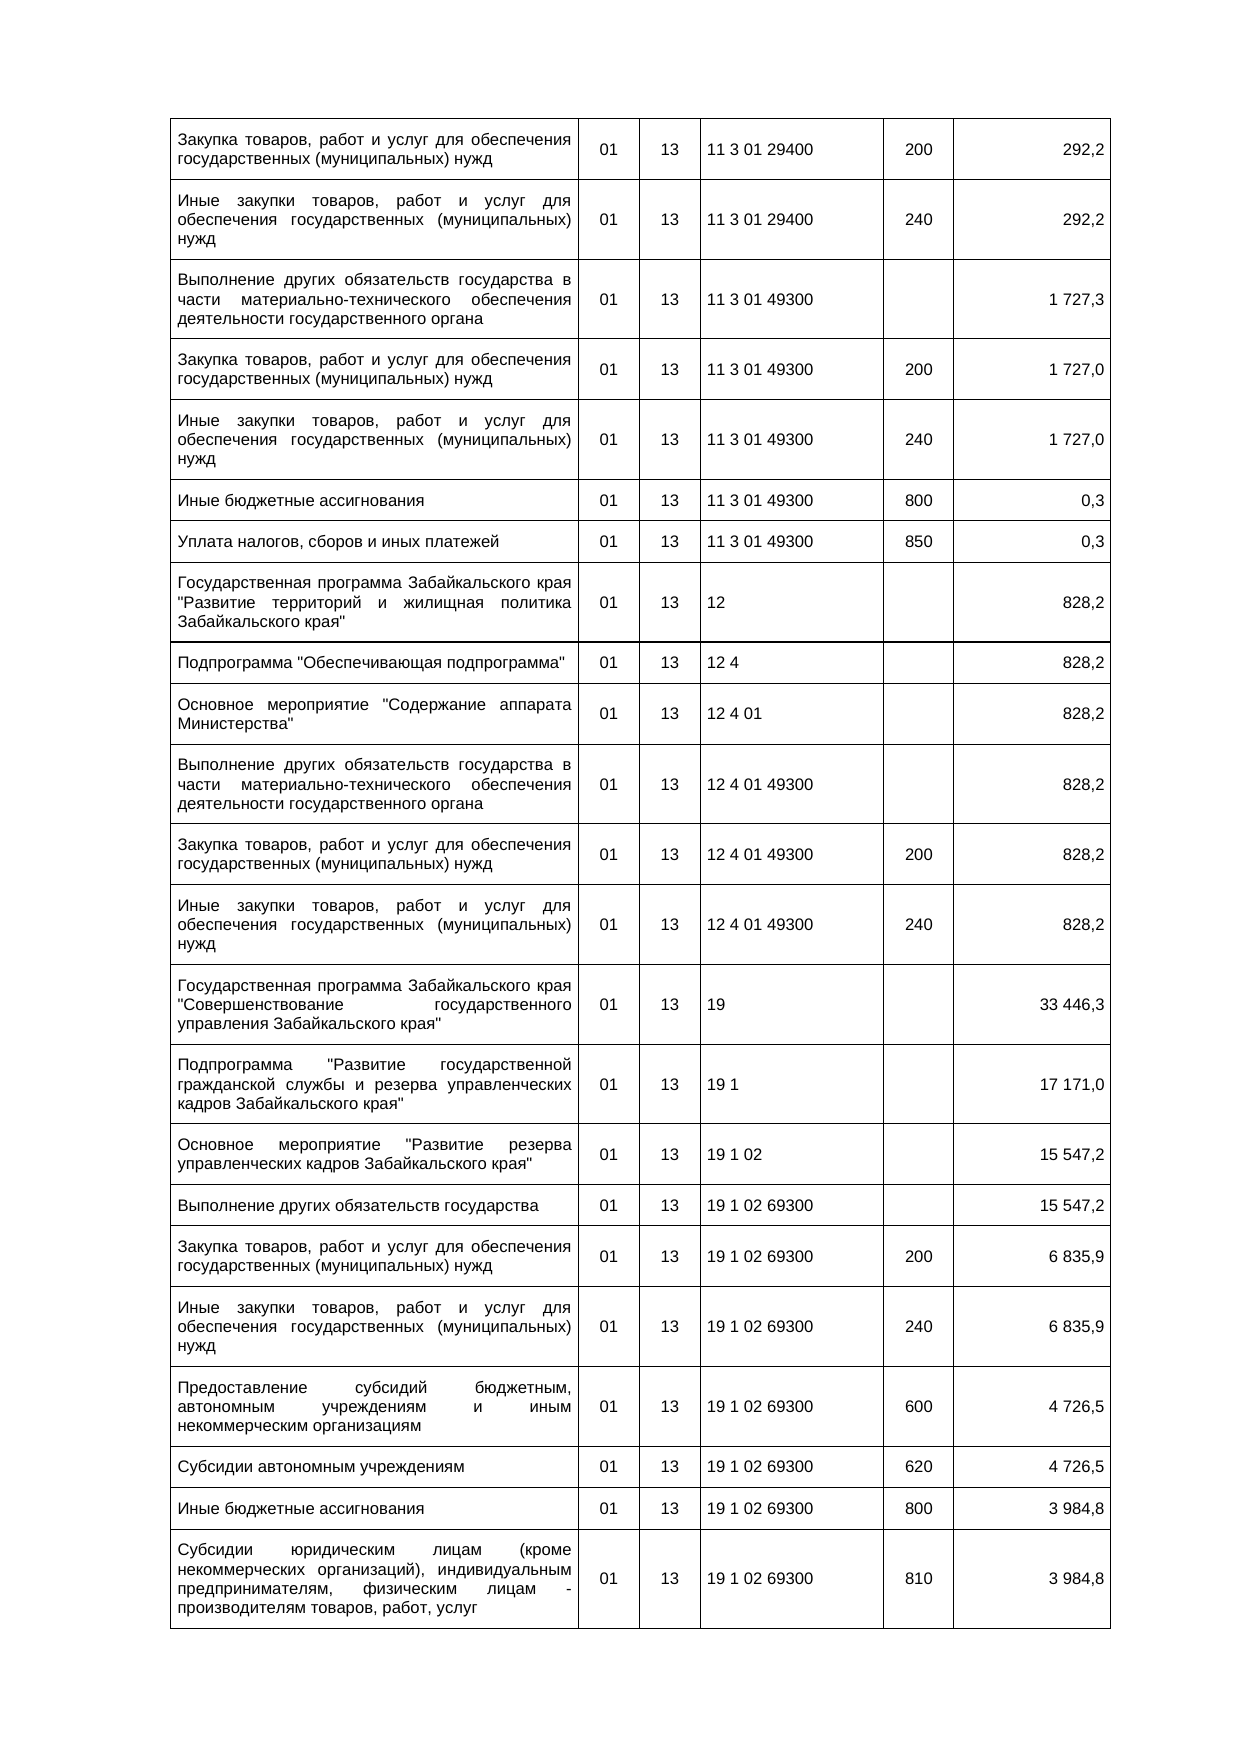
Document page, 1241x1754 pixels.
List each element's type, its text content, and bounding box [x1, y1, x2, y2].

table_cell 01 [579, 1447, 639, 1487]
table_cell 1 727,0 [954, 400, 1110, 479]
table_cell Иные закупки товаров, работ и услуг для обеспечения государственных (муниципальных) нужд [171, 400, 578, 479]
table_cell 13 [640, 885, 700, 964]
table_cell [884, 1045, 953, 1123]
table_cell 33 446,3 [954, 965, 1110, 1043]
table_cell 13 [640, 180, 700, 258]
table_cell [884, 260, 953, 338]
table_cell 4 726,5 [954, 1447, 1110, 1487]
table_cell Иные закупки товаров, работ и услуг для обеспечения государственных (муниципальных) нужд [171, 885, 578, 964]
table_cell Подпрограмма "Обеспечивающая подпрограмма" [171, 643, 578, 683]
table_cell Выполнение других обязательств государства [171, 1185, 578, 1225]
table_cell 11 3 01 29400 [701, 119, 883, 179]
table_cell 200 [884, 339, 953, 399]
table_cell 3 984,8 [954, 1530, 1110, 1627]
table_cell 19 1 02 69300 [701, 1530, 883, 1627]
table_cell 13 [640, 965, 700, 1043]
table_cell 01 [579, 521, 639, 562]
table_cell 6 835,9 [954, 1226, 1110, 1286]
table_cell 01 [579, 1530, 639, 1627]
table_cell 01 [579, 1367, 639, 1446]
table_cell 850 [884, 521, 953, 562]
table_cell Подпрограмма "Развитие государственной гражданской службы и резерва управленческих кадров Забайкальского края" [171, 1045, 578, 1123]
table_cell [884, 1185, 953, 1225]
table_cell 828,2 [954, 824, 1110, 884]
table_cell 01 [579, 119, 639, 179]
table_cell 240 [884, 1287, 953, 1366]
table_cell 0,3 [954, 480, 1110, 520]
table_cell 4 726,5 [954, 1367, 1110, 1446]
table_cell [884, 684, 953, 743]
table_cell 01 [579, 260, 639, 338]
table_cell 200 [884, 824, 953, 884]
table_cell Основное мероприятие "Содержание аппарата Министерства" [171, 684, 578, 743]
table_cell 01 [579, 1045, 639, 1123]
table_cell 15 547,2 [954, 1124, 1110, 1184]
table_cell 01 [579, 745, 639, 823]
table_cell 13 [640, 1530, 700, 1627]
table_cell 01 [579, 339, 639, 399]
table_cell 19 1 02 69300 [701, 1185, 883, 1225]
table_cell 828,2 [954, 745, 1110, 823]
table_cell 810 [884, 1530, 953, 1627]
table_cell 240 [884, 400, 953, 479]
table_cell 13 [640, 1367, 700, 1446]
table_cell 13 [640, 119, 700, 179]
table_cell 1 727,0 [954, 339, 1110, 399]
table_cell 19 1 02 69300 [701, 1226, 883, 1286]
table_cell 13 [640, 480, 700, 520]
table_cell Закупка товаров, работ и услуг для обеспечения государственных (муниципальных) нужд [171, 339, 578, 399]
table_cell 600 [884, 1367, 953, 1446]
table_cell 19 1 02 69300 [701, 1488, 883, 1528]
table_cell 01 [579, 1185, 639, 1225]
table_cell 11 3 01 29400 [701, 180, 883, 258]
table_cell 13 [640, 563, 700, 641]
table_cell 01 [579, 684, 639, 743]
table_cell 200 [884, 1226, 953, 1286]
table_cell 13 [640, 1488, 700, 1528]
table_cell 13 [640, 1226, 700, 1286]
table_cell 828,2 [954, 563, 1110, 641]
table_cell 13 [640, 643, 700, 683]
table_cell 828,2 [954, 684, 1110, 743]
table_cell 19 1 02 69300 [701, 1287, 883, 1366]
table_cell Государственная программа Забайкальского края "Совершенствование государственного управления Забайкальского края" [171, 965, 578, 1043]
table_cell 19 1 02 69300 [701, 1447, 883, 1487]
table_cell 01 [579, 400, 639, 479]
table_cell [884, 563, 953, 641]
table_cell Выполнение других обязательств государства в части материально-технического обеспечения деятельности государственного органа [171, 260, 578, 338]
table_cell 240 [884, 180, 953, 258]
table_cell Иные бюджетные ассигнования [171, 480, 578, 520]
table_cell 292,2 [954, 180, 1110, 258]
table_cell 0,3 [954, 521, 1110, 562]
table_cell 620 [884, 1447, 953, 1487]
table_cell Основное мероприятие "Развитие резерва управленческих кадров Забайкальского края" [171, 1124, 578, 1184]
table_cell [884, 1124, 953, 1184]
table_cell 240 [884, 885, 953, 964]
table_cell 13 [640, 1185, 700, 1225]
table_cell 6 835,9 [954, 1287, 1110, 1366]
table_cell 12 4 01 [701, 684, 883, 743]
table_cell 17 171,0 [954, 1045, 1110, 1123]
table_cell 13 [640, 260, 700, 338]
table_cell Закупка товаров, работ и услуг для обеспечения государственных (муниципальных) нужд [171, 119, 578, 179]
table_cell 01 [579, 1124, 639, 1184]
table_cell 01 [579, 1488, 639, 1528]
table_cell 13 [640, 1287, 700, 1366]
table_cell 12 [701, 563, 883, 641]
table_cell Иные закупки товаров, работ и услуг для обеспечения государственных (муниципальных) нужд [171, 180, 578, 258]
table_cell 1 727,3 [954, 260, 1110, 338]
table_cell 13 [640, 1447, 700, 1487]
table_cell 19 [701, 965, 883, 1043]
table_cell 01 [579, 885, 639, 964]
table_cell 292,2 [954, 119, 1110, 179]
table_cell [884, 745, 953, 823]
table_cell 19 1 02 [701, 1124, 883, 1184]
table_cell [884, 643, 953, 683]
table_cell 15 547,2 [954, 1185, 1110, 1225]
table_cell 19 1 [701, 1045, 883, 1123]
table_cell Закупка товаров, работ и услуг для обеспечения государственных (муниципальных) нужд [171, 824, 578, 884]
table_cell 01 [579, 643, 639, 683]
table_cell 200 [884, 119, 953, 179]
table_cell 12 4 01 49300 [701, 824, 883, 884]
table_cell [884, 965, 953, 1043]
table_cell 11 3 01 49300 [701, 480, 883, 520]
table_cell 12 4 01 49300 [701, 745, 883, 823]
table_cell 800 [884, 1488, 953, 1528]
table_cell 13 [640, 1045, 700, 1123]
table_cell 01 [579, 965, 639, 1043]
table_cell 13 [640, 400, 700, 479]
table_cell 828,2 [954, 643, 1110, 683]
table_cell 3 984,8 [954, 1488, 1110, 1528]
table_cell 11 3 01 49300 [701, 521, 883, 562]
table_cell Предоставление субсидий бюджетным, автономным учреждениям и иным некоммерческим организациям [171, 1367, 578, 1446]
table_cell Иные бюджетные ассигнования [171, 1488, 578, 1528]
table_cell 01 [579, 480, 639, 520]
table_cell 19 1 02 69300 [701, 1367, 883, 1446]
table_cell Закупка товаров, работ и услуг для обеспечения государственных (муниципальных) нужд [171, 1226, 578, 1286]
table_cell 13 [640, 1124, 700, 1184]
table_cell 13 [640, 684, 700, 743]
table_cell 01 [579, 563, 639, 641]
table_cell 01 [579, 824, 639, 884]
table_cell 800 [884, 480, 953, 520]
table_cell 13 [640, 521, 700, 562]
table_cell 12 4 [701, 643, 883, 683]
table_cell 11 3 01 49300 [701, 400, 883, 479]
table_cell 13 [640, 824, 700, 884]
table_cell 01 [579, 180, 639, 258]
table_cell 828,2 [954, 885, 1110, 964]
table_cell 13 [640, 745, 700, 823]
table_cell Субсидии автономным учреждениям [171, 1447, 578, 1487]
table_cell 13 [640, 339, 700, 399]
table_cell 01 [579, 1287, 639, 1366]
table_cell 12 4 01 49300 [701, 885, 883, 964]
table_cell Иные закупки товаров, работ и услуг для обеспечения государственных (муниципальных) нужд [171, 1287, 578, 1366]
table_cell Уплата налогов, сборов и иных платежей [171, 521, 578, 562]
table_cell 01 [579, 1226, 639, 1286]
table_cell 11 3 01 49300 [701, 260, 883, 338]
table_cell Государственная программа Забайкальского края "Развитие территорий и жилищная политика Забайкальского края" [171, 563, 578, 641]
table_cell Выполнение других обязательств государства в части материально-технического обеспечения деятельности государственного органа [171, 745, 578, 823]
table_cell 11 3 01 49300 [701, 339, 883, 399]
